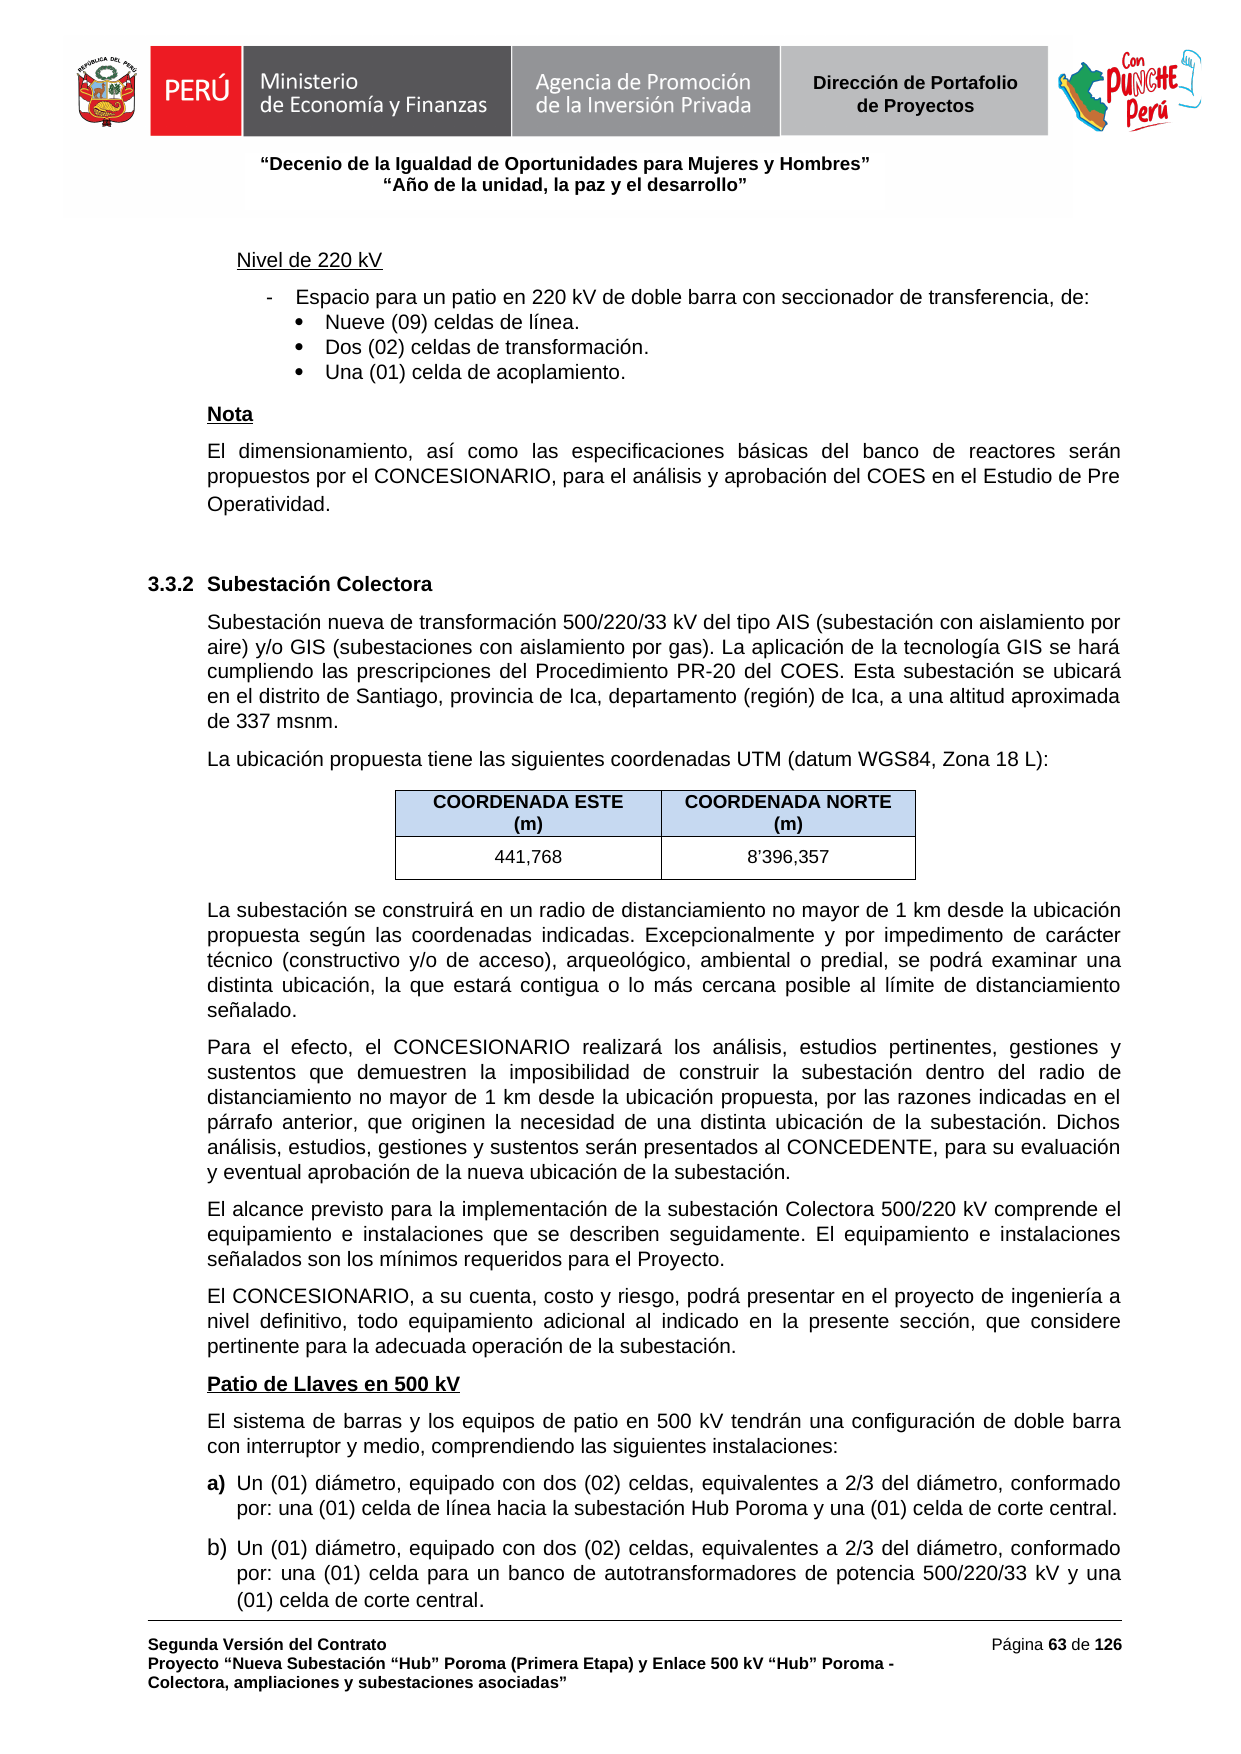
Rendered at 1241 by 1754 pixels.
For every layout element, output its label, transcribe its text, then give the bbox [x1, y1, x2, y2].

list Un (01) diámetro, equipado con dos (02) celdas, equivalentes a 2/3 del diámetro, conformado por: una (01) celda de línea hacia la subestación Hub Poroma y una (01) celda de corte central. [207, 1471, 1122, 1520]
text El CONCESIONARIO, a su cuenta, costo y riesgo, podrá presentar en el proyecto de ingeniería a nivel definitivo, todo equipamiento adicional al indicado en la presente sección, que considere pertinente para la adecuada operación de la subestación. [207, 1284, 1122, 1358]
text La ubicación propuesta tiene las siguientes coordenadas UTM (datum WGS84, Zona 18 L): [207, 747, 1122, 771]
text 3.3.2 Subestación Colectora [148, 572, 1122, 596]
text Para el efecto, el CONCESIONARIO realizará los análisis, estudios pertinentes, gestiones y sustentos que demuestren la imposibilidad de construir la subestación dentro del radio de distanciamiento no mayor de 1 km desde la ubicación propuesta, por las razones indicadas en el párrafo anterior, que originen la necesidad de una distinta ubicación de la subestación. Dichos análisis, estudios, gestiones y sustentos serán presentados al CONCEDENTE, para su evaluación y eventual aprobación de la nueva ubicación de la subestación. [207, 1035, 1122, 1184]
list Dos (02) celdas de transformación. [295, 335, 1122, 359]
list Nivel de 220 kV [236, 248, 1122, 272]
table_cell 441,768 [396, 837, 661, 879]
text El alcance previsto para la implementación de la subestación Colectora 500/220 kV comprende el equipamiento e instalaciones que se describen seguidamente. El equipamiento e instalaciones señalados son los mínimos requeridos para el Proyecto. [207, 1197, 1122, 1271]
list Un (01) diámetro, equipado con dos (02) celdas, equivalentes a 2/3 del diámetro, conformado por: una (01) celda para un banco de autotransformadores de potencia 500/220/33 kV y una (01) celda de corte central. [207, 1533, 1122, 1612]
text El dimensionamiento, así como las especificaciones básicas del banco de reactores serán propuestos por el CONCESIONARIO, para el análisis y aprobación del COES en el Estudio de Pre Operatividad. [207, 439, 1122, 517]
list Una (01) celda de acoplamiento. [295, 360, 1122, 384]
table_header COORDENADA ESTE (m) [396, 791, 661, 836]
text Nota [207, 402, 1122, 426]
text La subestación se construirá en un radio de distanciamiento no mayor de 1 km desde la ubicación propuesta según las coordenadas indicadas. Excepcionalmente y por impedimento de carácter técnico (constructivo y/o de acceso), arqueológico, ambiental o predial, se podrá examinar una distinta ubicación, la que estará contigua o lo más cercana posible al límite de distanciamiento señalado. [207, 898, 1122, 1022]
text Patio de Llaves en 500 kV [207, 1371, 1122, 1395]
text El sistema de barras y los equipos de patio en 500 kV tendrán una configuración de doble barra con interruptor y medio, comprendiendo las siguientes instalaciones: [207, 1409, 1122, 1458]
list Nueve (09) celdas de línea. [295, 310, 1122, 334]
list Espacio para un patio en 220 kV de doble barra con seccionador de transferencia, de: [266, 285, 1122, 309]
picture [63, 35, 1201, 218]
table_header COORDENADA NORTE (m) [662, 791, 915, 836]
picture [1079, 121, 1094, 131]
text Subestación nueva de transformación 500/220/33 kV del tipo AIS (subestación con aislamiento por aire) y/o GIS (subestaciones con aislamiento por gas). La aplicación de la tecnología GIS se hará cumpliendo las prescripciones del Procedimiento PR-20 del COES. Esta subestación se ubicará en el distrito de Santiago, provincia de Ica, departamento (región) de Ica, a una altitud aproximada de 337 msnm. [207, 609, 1122, 733]
table_cell 8’396,357 [662, 837, 915, 879]
